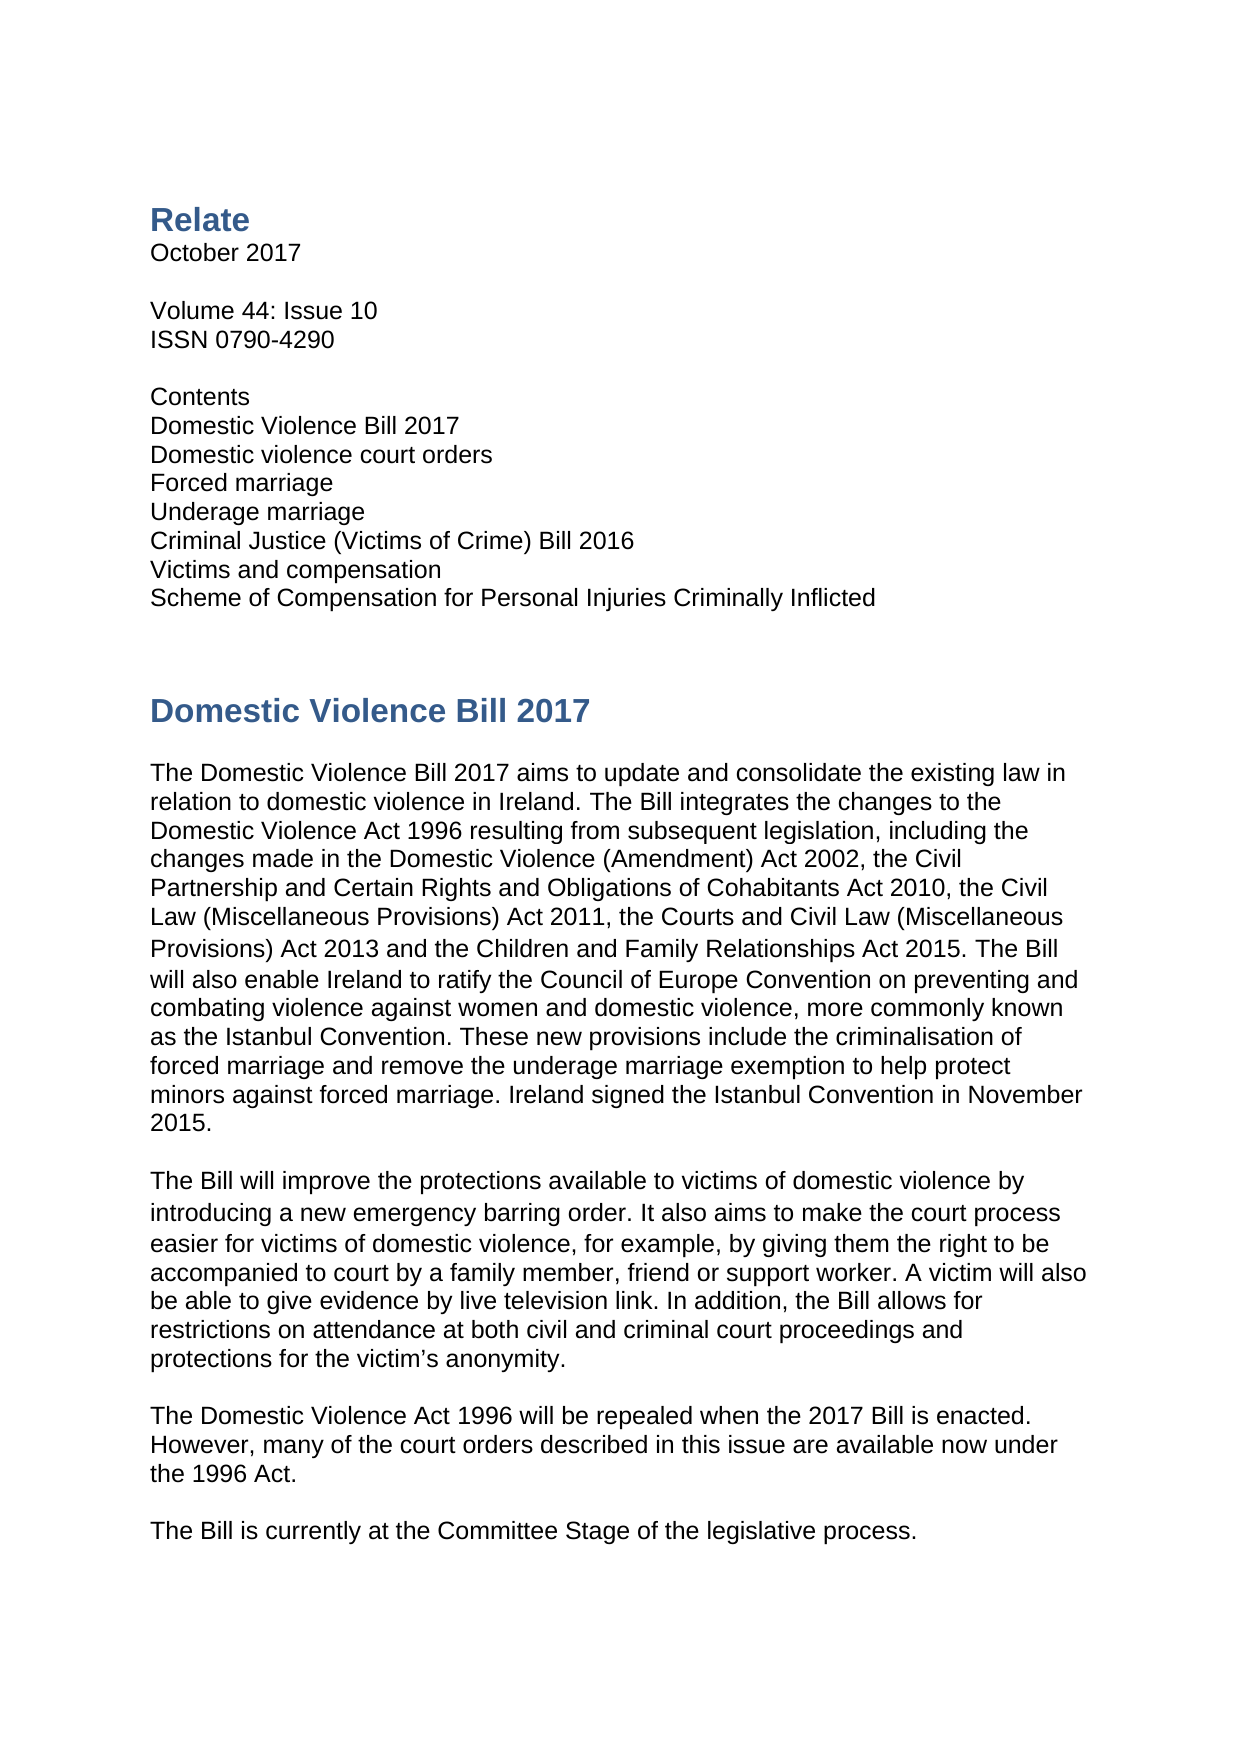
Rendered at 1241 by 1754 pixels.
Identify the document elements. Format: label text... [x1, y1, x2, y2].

text Underage marriage [150, 497, 1090, 526]
text Domestic Violence Bill 2017 [150, 411, 1090, 440]
text The Domestic Violence Act 1996 will be repealed when the 2017 Bill is enacted. However, many of the court orders described in this issue are available now under the 1996 Act. [150, 1401, 1090, 1487]
text The Bill is currently at the Committee Stage of the legislative process. [150, 1516, 1090, 1545]
subtitle Relate [150, 200, 1090, 238]
text Forced marriage [150, 468, 1090, 497]
subtitle Domestic Violence Bill 2017 [150, 691, 1090, 729]
text Criminal Justice (Victims of Crime) Bill 2016 [150, 526, 1090, 555]
text The Domestic Violence Bill 2017 aims to update and consolidate the existing law in relation to domestic violence in Ireland. The Bill integrates the changes to the Domestic Violence Act 1996 resulting from subsequent legislation, including the changes made in the Domestic Violence (Amendment) Act 2002, the Civil Partnership and Certain Rights and Obligations of Cohabitants Act 2010, the Civil Law (Miscellaneous Provisions) Act 2011, the Courts and Civil Law (Miscellaneous Provisions) Act 2013 and the Children and Family Relationships Act 2015. The Bill will also enable Ireland to ratify the Council of Europe Convention on preventing and combating violence against women and domestic violence, more commonly known as the Istanbul Convention. These new provisions include the criminalisation of forced marriage and remove the underage marriage exemption to help protect minors against forced marriage. Ireland signed the Istanbul Convention in November 2015. [150, 758, 1090, 1137]
text Contents [150, 382, 1090, 411]
text October 2017 [150, 238, 1090, 267]
text Victims and compensation [150, 555, 1090, 583]
text The Bill will improve the protections available to victims of domestic violence by introducing a new emergency barring order. It also aims to make the court process easier for victims of domestic violence, for example, by giving them the right to be accompanied to court by a family member, friend or support worker. A victim will also be able to give evidence by live television link. In addition, the Bill allows for restrictions on attendance at both civil and criminal court proceedings and protections for the victim’s anonymity. [150, 1166, 1090, 1372]
text Domestic violence court orders [150, 440, 1090, 468]
text Scheme of Compensation for Personal Injuries Criminally Inflicted [150, 583, 1090, 612]
text Volume 44: Issue 10 ISSN 0790-4290 [150, 296, 1090, 353]
